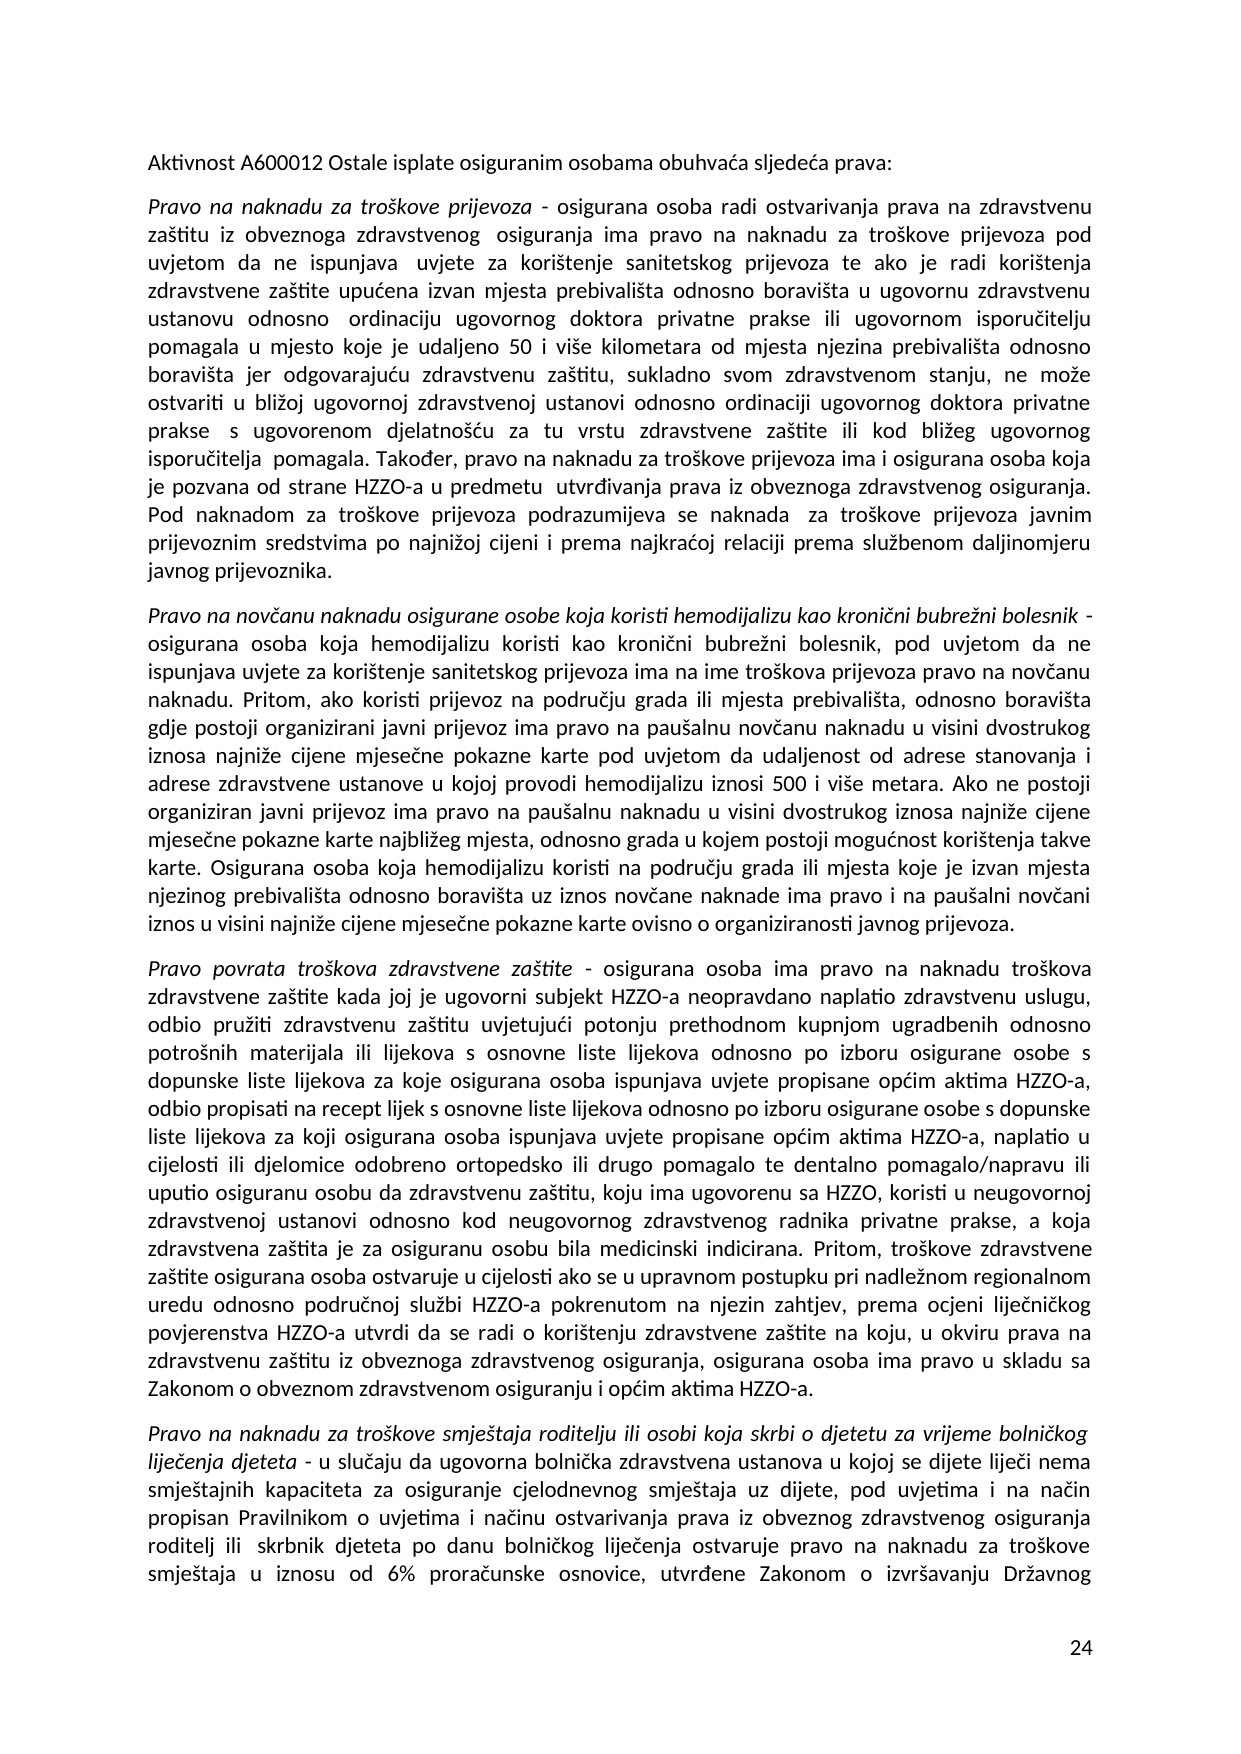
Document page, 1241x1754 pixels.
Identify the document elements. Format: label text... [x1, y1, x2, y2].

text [148, 1419, 1093, 1587]
text Pravo povrata troškova zdravstvene zaštite - osigurana osoba ima pravo na naknadu troškova zdravstvene zaštite kada joj je ugovorni subjekt HZZO-a neopravdano naplatio zdravstvenu uslugu, odbio pružiti zdravstvenu zaštitu uvjetujući potonju prethodnom kupnjom ugradbenih odnosno potrošnih materijala ili lijekova s osnovne liste lijekova odnosno po izboru osigurane osobe s dopunske liste lijekova za koje osigurana osoba ispunjava uvjete propisane općim aktima HZZO-a, odbio propisati na recept lijek s osnovne liste lijekova odnosno po izboru osigurane osobe s dopunske liste lijekova za koji osigurana osoba ispunjava uvjete propisane općim aktima HZZO-a, naplatio u cijelosti ili djelomice odobreno ortopedsko ili drugo pomagalo te dentalno pomagalo/napravu ili uputio osiguranu osobu da zdravstvenu zaštitu, koju ima ugovorenu sa HZZO, koristi u neugovornoj zdravstvenoj ustanovi odnosno kod neugovornog zdravstvenog radnika privatne prakse, a koja zdravstvena zaštita je za osiguranu osobu bila medicinski indicirana. Pritom, troškove zdravstvene zaštite osigurana osoba ostvaruje u cijelosti ako se u upravnom postupku pri nadležnom regionalnom uredu odnosno područnoj službi HZZO-a pokrenutom na njezin zahtjev, prema ocjeni liječničkog povjerenstva HZZO-a utvrdi da se radi o korištenju zdravstvene zaštite na koju, u okviru prava na zdravstvenu zaštitu iz obveznoga zdravstvenog osiguranja, osigurana osoba ima pravo u skladu sa Zakonom o obveznom zdravstvenom osiguranju i općim aktima HZZO-a. [148, 954, 1093, 1402]
text Pravo na novčanu naknadu osigurane osobe koja koristi hemodijalizu kao kronični bubrežni bolesnik - osigurana osoba koja hemodijalizu koristi kao kronični bubrežni bolesnik, pod uvjetom da ne ispunjava uvjete za korištenje sanitetskog prijevoza ima na ime troškova prijevoza pravo na novčanu naknadu. Pritom, ako koristi prijevoz na području grada ili mjesta prebivališta, odnosno boravišta gdje postoji organizirani javni prijevoz ima pravo na paušalnu novčanu naknadu u visini dvostrukog iznosa najniže cijene mjesečne pokazne karte pod uvjetom da udaljenost od adrese stanovanja i adrese zdravstvene ustanove u kojoj provodi hemodijalizu iznosi 500 i više metara. Ako ne postoji organiziran javni prijevoz ima pravo na paušalnu naknadu u visini dvostrukog iznosa najniže cijene mjesečne pokazne karte najbližeg mjesta, odnosno grada u kojem postoji mogućnost korištenja takve karte. Osigurana osoba koja hemodijalizu koristi na području grada ili mjesta koje je izvan mjesta njezinog prebivališta odnosno boravišta uz iznos novčane naknade ima pravo i na paušalni novčani iznos u visini najniže cijene mjesečne pokazne karte ovisno o organiziranosti javnog prijevoza. [148, 601, 1093, 937]
text Pravo na naknadu za troškove prijevoza - osigurana osoba radi ostvarivanja prava na zdravstvenu zaštitu iz obveznoga zdravstvenog osiguranja ima pravo na naknadu za troškove prijevoza pod uvjetom da ne ispunjava uvjete za korištenje sanitetskog prijevoza te ako je radi korištenja zdravstvene zaštite upućena izvan mjesta prebivališta odnosno boravišta u ugovornu zdravstvenu ustanovu odnosno ordinaciju ugovornog doktora privatne prakse ili ugovornom isporučitelju pomagala u mjesto koje je udaljeno 50 i više kilometara od mjesta njezina prebivališta odnosno boravišta jer odgovarajuću zdravstvenu zaštitu, sukladno svom zdravstvenom stanju, ne može ostvariti u bližoj ugovornoj zdravstvenoj ustanovi odnosno ordinaciji ugovornog doktora privatne prakse s ugovorenom djelatnošću za tu vrstu zdravstvene zaštite ili kod bližeg ugovornog isporučitelja pomagala. Također, pravo na naknadu za troškove prijevoza ima i osigurana osoba koja je pozvana od strane HZZO-a u predmetu utvrđivanja prava iz obveznoga zdravstvenog osiguranja. Pod naknadom za troškove prijevoza podrazumijeva se naknada za troškove prijevoza javnim prijevoznim sredstvima po najnižoj cijeni i prema najkraćoj relaciji prema službenom daljinomjeru javnog prijevoznika. [148, 192, 1093, 584]
text Aktivnost A600012 Ostale isplate osiguranim osobama obuhvaća sljedeća prava: [148, 148, 1093, 176]
